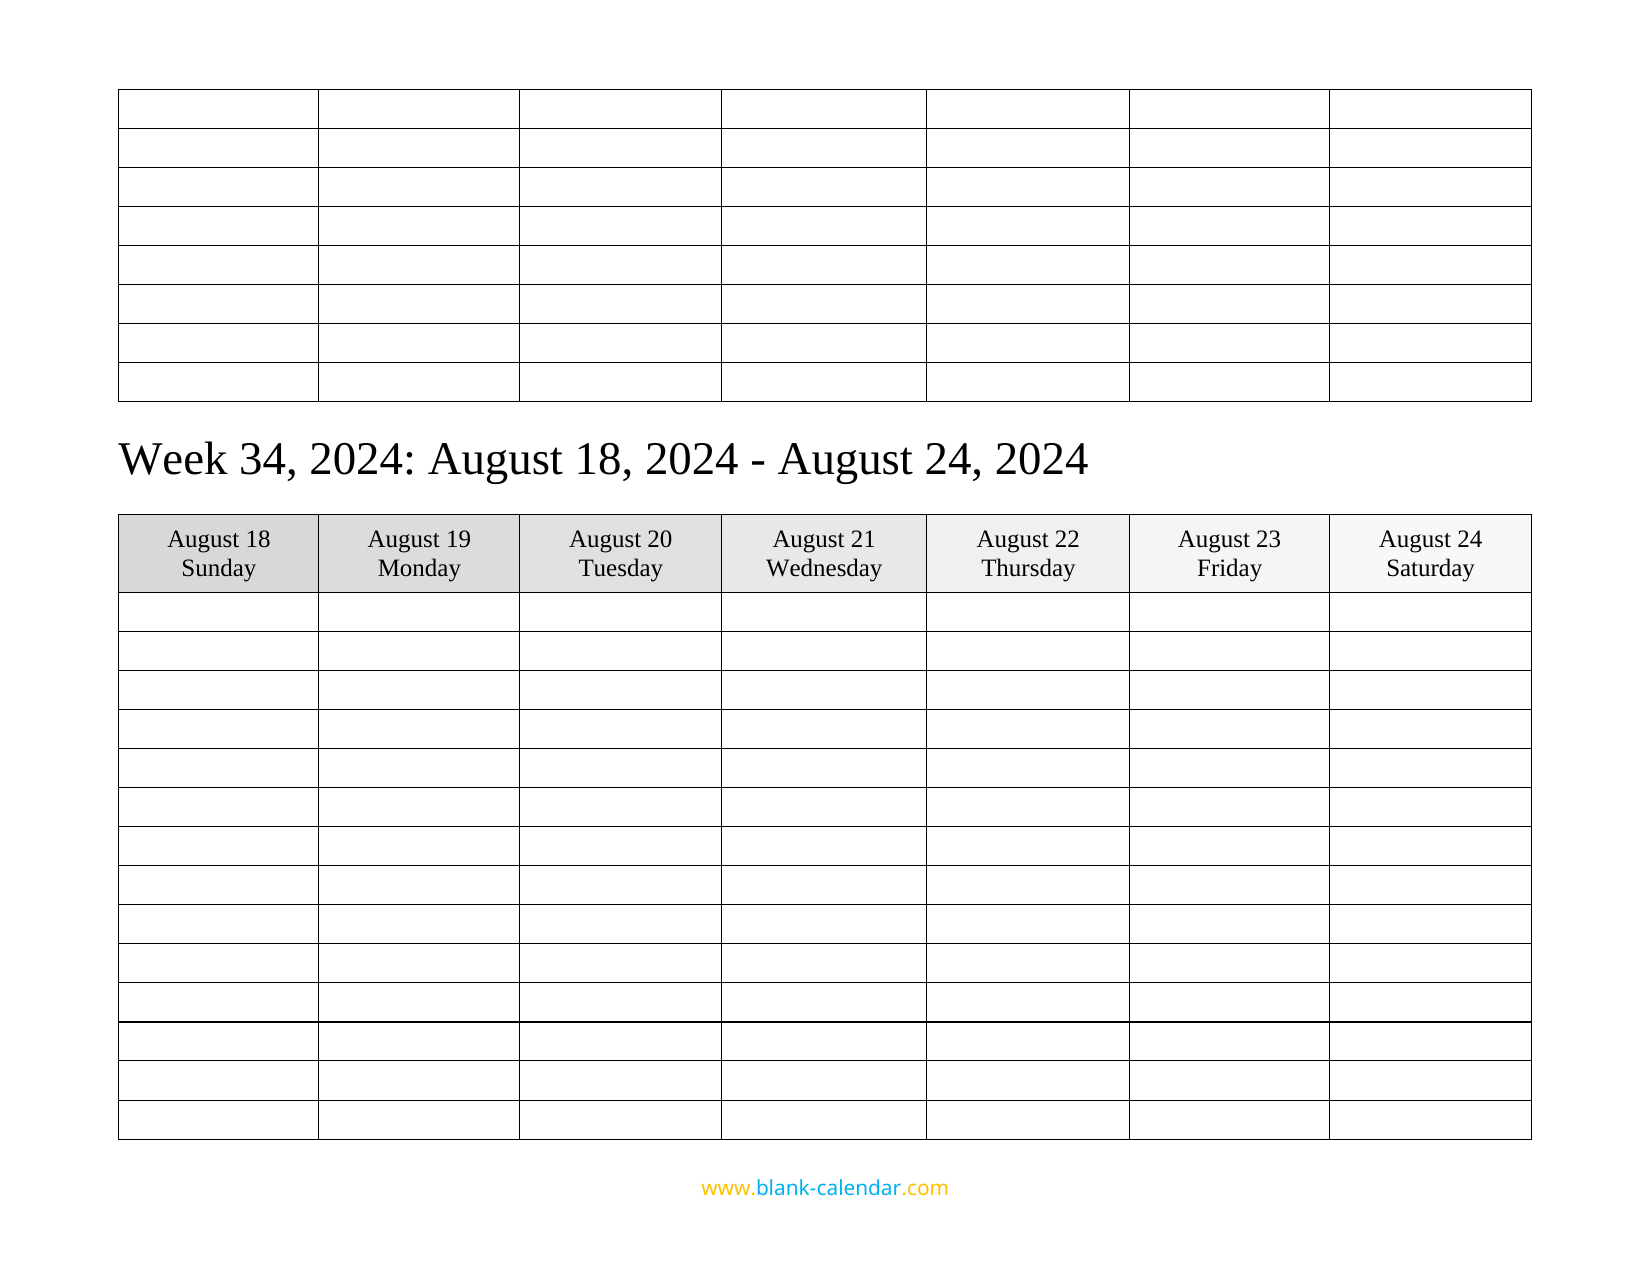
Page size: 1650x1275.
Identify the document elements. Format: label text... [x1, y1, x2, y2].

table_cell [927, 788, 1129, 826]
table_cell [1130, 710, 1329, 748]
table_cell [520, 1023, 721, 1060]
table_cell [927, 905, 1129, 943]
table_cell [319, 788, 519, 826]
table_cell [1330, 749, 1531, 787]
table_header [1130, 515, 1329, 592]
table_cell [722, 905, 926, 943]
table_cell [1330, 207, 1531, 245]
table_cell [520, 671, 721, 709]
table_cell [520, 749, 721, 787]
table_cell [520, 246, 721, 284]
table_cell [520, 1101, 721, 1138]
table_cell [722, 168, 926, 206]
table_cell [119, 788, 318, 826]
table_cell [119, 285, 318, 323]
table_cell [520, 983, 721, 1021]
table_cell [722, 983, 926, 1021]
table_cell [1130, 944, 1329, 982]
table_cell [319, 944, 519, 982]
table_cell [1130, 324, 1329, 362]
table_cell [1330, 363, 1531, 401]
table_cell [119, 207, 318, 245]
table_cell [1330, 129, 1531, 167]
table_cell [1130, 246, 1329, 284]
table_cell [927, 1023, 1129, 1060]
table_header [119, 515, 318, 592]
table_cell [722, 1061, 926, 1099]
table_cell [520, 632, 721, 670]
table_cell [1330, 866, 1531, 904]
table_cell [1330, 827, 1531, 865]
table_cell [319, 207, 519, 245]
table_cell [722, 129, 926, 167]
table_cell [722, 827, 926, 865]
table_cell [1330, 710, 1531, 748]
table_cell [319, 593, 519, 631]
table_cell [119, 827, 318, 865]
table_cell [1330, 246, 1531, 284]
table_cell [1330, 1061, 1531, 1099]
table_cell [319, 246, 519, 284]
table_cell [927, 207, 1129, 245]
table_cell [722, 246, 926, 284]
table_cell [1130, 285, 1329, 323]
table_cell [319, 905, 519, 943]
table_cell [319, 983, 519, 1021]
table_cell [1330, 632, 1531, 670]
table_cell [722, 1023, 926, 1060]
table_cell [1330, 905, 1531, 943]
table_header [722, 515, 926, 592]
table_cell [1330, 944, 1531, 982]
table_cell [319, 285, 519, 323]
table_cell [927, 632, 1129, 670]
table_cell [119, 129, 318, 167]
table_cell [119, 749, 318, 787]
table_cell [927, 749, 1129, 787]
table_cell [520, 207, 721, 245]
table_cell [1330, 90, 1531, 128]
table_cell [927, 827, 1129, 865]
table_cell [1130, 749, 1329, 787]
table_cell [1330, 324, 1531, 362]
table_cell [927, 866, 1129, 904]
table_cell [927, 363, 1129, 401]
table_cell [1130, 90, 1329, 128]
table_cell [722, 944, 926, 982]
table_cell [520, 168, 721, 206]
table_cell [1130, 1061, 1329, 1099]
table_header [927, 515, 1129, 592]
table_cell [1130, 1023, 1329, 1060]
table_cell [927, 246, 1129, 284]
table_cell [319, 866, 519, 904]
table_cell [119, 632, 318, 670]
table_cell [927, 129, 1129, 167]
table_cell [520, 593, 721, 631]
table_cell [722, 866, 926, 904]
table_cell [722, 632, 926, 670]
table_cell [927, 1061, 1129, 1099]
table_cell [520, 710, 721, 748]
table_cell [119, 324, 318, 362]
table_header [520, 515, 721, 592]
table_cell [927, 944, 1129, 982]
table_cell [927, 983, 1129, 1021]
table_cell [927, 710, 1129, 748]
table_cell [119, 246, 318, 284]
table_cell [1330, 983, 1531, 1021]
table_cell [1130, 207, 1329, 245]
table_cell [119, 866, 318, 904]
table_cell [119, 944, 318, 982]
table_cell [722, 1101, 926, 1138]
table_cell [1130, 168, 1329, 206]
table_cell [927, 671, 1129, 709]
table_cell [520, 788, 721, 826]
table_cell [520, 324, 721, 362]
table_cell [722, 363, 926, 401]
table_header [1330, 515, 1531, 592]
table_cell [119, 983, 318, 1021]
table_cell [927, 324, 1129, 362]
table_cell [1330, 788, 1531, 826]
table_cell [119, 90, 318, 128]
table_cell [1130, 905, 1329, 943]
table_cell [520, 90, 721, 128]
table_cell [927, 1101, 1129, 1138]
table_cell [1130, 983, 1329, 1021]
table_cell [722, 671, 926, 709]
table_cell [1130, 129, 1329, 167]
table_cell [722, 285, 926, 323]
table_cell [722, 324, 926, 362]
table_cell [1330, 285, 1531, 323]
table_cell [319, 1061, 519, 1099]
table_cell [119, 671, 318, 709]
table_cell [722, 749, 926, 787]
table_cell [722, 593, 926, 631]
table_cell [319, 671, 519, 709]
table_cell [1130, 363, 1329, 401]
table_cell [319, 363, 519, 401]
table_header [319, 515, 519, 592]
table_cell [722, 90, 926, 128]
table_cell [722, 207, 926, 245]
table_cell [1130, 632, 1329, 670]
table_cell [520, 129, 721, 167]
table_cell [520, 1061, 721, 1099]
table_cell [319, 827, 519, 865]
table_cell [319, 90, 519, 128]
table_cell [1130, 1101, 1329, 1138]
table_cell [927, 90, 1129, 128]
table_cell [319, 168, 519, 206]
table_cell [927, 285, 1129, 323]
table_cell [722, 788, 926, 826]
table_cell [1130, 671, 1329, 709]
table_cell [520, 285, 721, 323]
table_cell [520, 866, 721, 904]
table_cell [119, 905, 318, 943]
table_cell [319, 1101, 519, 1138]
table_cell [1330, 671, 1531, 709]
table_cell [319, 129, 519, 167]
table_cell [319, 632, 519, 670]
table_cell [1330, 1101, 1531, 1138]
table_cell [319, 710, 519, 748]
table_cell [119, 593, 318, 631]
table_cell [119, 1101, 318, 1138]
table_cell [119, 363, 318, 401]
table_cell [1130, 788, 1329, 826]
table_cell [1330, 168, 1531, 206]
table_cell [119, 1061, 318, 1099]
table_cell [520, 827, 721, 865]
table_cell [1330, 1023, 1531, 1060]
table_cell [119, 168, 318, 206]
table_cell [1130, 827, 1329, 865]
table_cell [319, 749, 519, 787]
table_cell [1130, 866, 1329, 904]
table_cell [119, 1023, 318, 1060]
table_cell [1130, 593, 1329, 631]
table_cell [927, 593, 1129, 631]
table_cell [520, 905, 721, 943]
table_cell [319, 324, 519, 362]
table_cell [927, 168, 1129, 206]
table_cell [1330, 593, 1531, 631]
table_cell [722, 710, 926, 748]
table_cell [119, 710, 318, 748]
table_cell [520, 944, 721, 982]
text Week 34, 2024: August 18, 2024 - August 24, 2024 [118, 431, 1532, 485]
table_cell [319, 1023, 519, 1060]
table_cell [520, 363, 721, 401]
